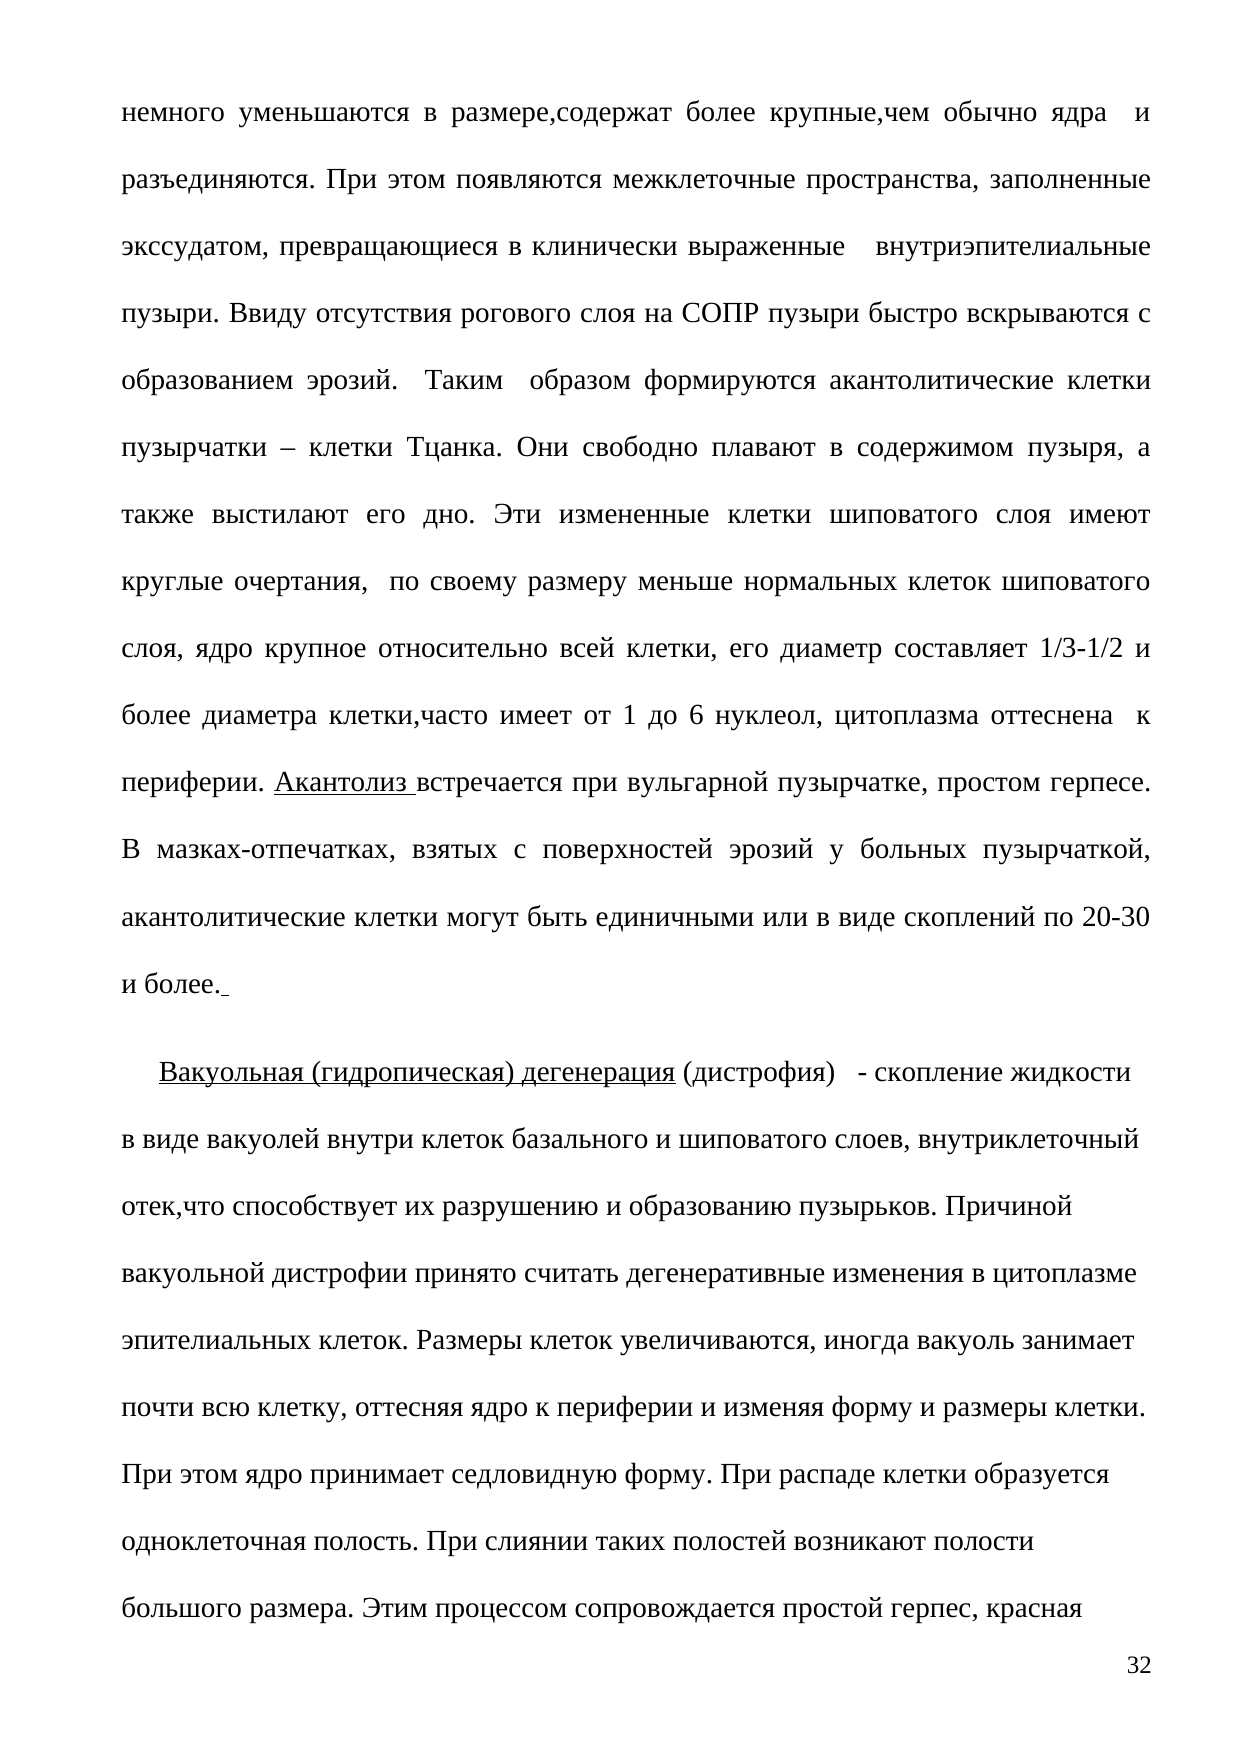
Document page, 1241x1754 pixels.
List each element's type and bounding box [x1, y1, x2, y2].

text [121, 1054, 1152, 1624]
text [121, 94, 1152, 999]
